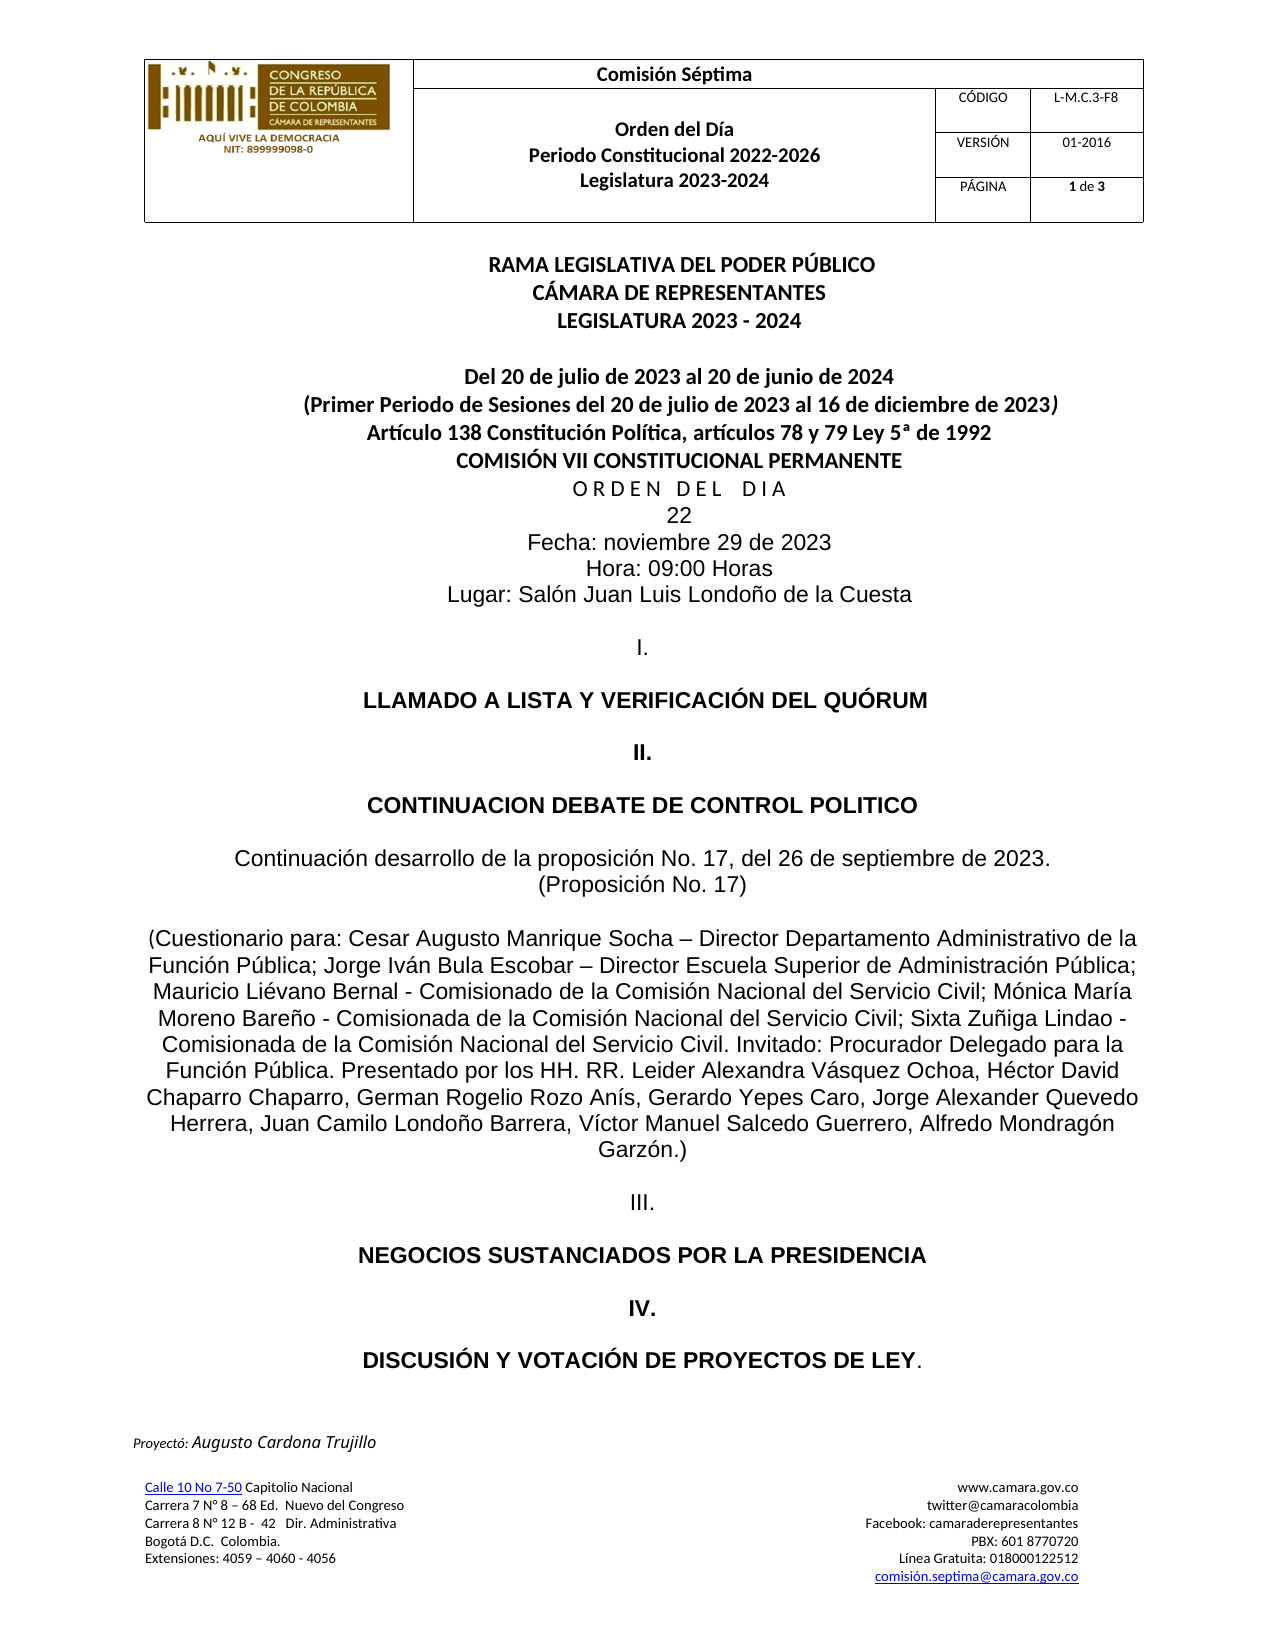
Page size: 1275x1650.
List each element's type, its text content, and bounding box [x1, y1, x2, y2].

text III. [133, 1189, 1152, 1215]
text O R D E N D E L D I A [207, 474, 1152, 502]
text NEGOCIOS SUSTANCIADOS POR LA PRESIDENCIA [133, 1242, 1152, 1268]
text Hora: 09:00 Horas [207, 555, 1152, 581]
text Del 20 de julio de 2023 al 20 de junio de 2024 [207, 362, 1152, 390]
text 22 [207, 502, 1152, 528]
text (Cuestionario para: Cesar Augusto Manrique Socha – Director Departamento Administrativo de la Función Pública; Jorge Iván Bula Escobar – Director Escuela Superior de Administración Pública; Mauricio Liévano Bernal - Comisionado de la Comisión Nacional del Servicio Civil; Mónica María Moreno Bareño - Comisionada de la Comisión Nacional del Servicio Civil; Sixta Zuñiga Lindao - Comisionada de la Comisión Nacional del Servicio Civil. Invitado: Procurador Delegado para la Función Pública. Presentado por los HH. RR. Leider Alexandra Vásquez Ochoa, Héctor David Chaparro Chaparro, German Rogelio Rozo Anís, Gerardo Yepes Caro, Jorge Alexander Quevedo Herrera, Juan Camilo Londoño Barrera, Víctor Manuel Salcedo Guerrero, Alfredo Mondragón Garzón.) [133, 924, 1152, 1163]
text COMISIÓN VII CONSTITUCIONAL PERMANENTE [207, 446, 1152, 474]
text RAMA LEGISLATIVA DEL PODER PÚBLICO [207, 250, 1152, 278]
text LLAMADO A LISTA Y VERIFICACIÓN DEL QUÓRUM [133, 687, 1152, 713]
text CÁMARA DE REPRESENTANTES [207, 278, 1152, 306]
text (Primer Periodo de Sesiones del 20 de julio de 2023 al 16 de diciembre de 2023) [207, 390, 1152, 418]
text CONTINUACION DEBATE DE CONTROL POLITICO [133, 792, 1152, 818]
text (Proposición No. 17) [133, 871, 1152, 897]
text Lugar: Salón Juan Luis Londoño de la Cuesta [207, 581, 1152, 608]
text Fecha: noviembre 29 de 2023 [207, 528, 1152, 555]
text II. [133, 739, 1152, 766]
text I. [133, 634, 1152, 660]
text DISCUSIÓN Y VOTACIÓN DE PROYECTOS DE LEY. [133, 1347, 1152, 1373]
text IV. [133, 1294, 1152, 1321]
picture [147, 60, 390, 156]
text LEGISLATURA 2023 - 2024 [207, 306, 1152, 334]
text Continuación desarrollo de la proposición No. 17, del 26 de septiembre de 2023. [133, 845, 1152, 871]
text Artículo 138 Constitución Política, artículos 78 y 79 Ley 5ª de 1992 [207, 418, 1152, 446]
